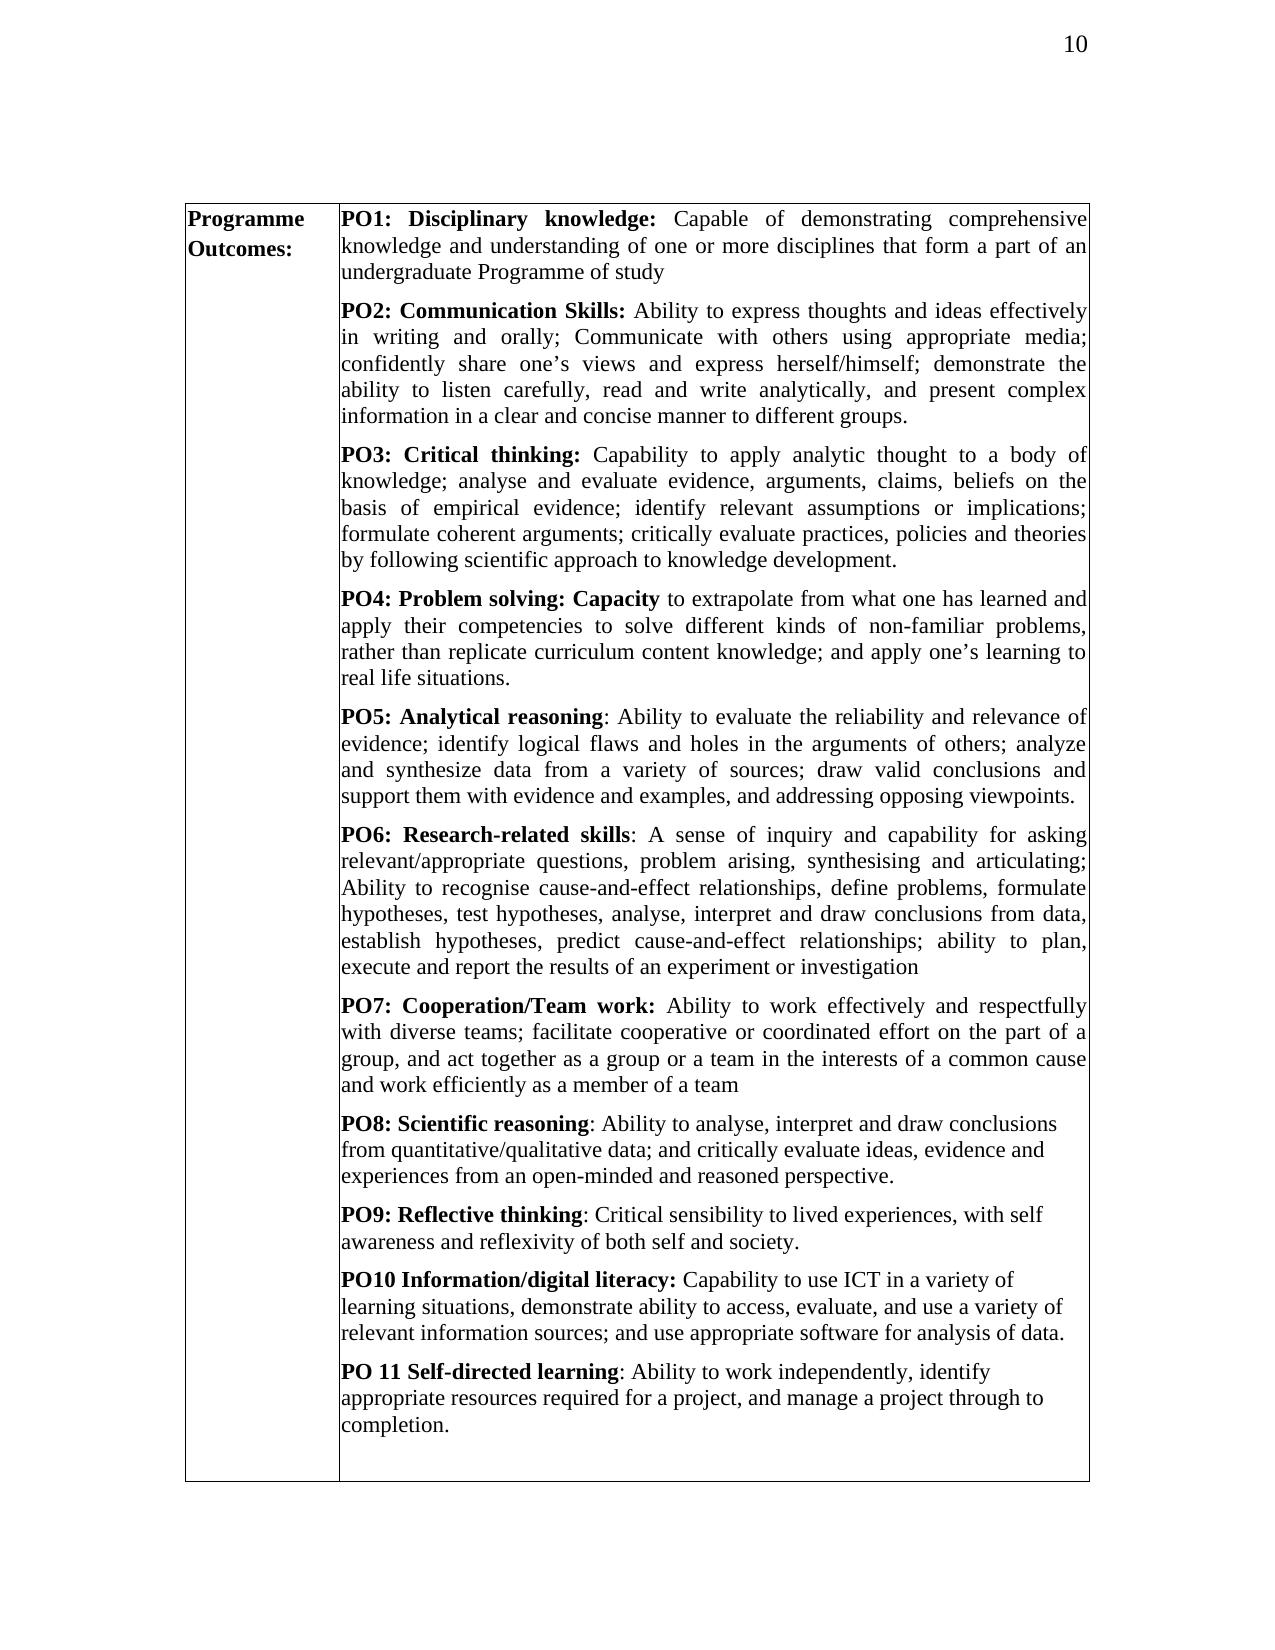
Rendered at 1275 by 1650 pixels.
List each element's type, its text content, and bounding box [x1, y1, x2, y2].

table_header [340, 204, 1089, 1481]
table_header Programme Outcomes: [186, 204, 339, 1481]
